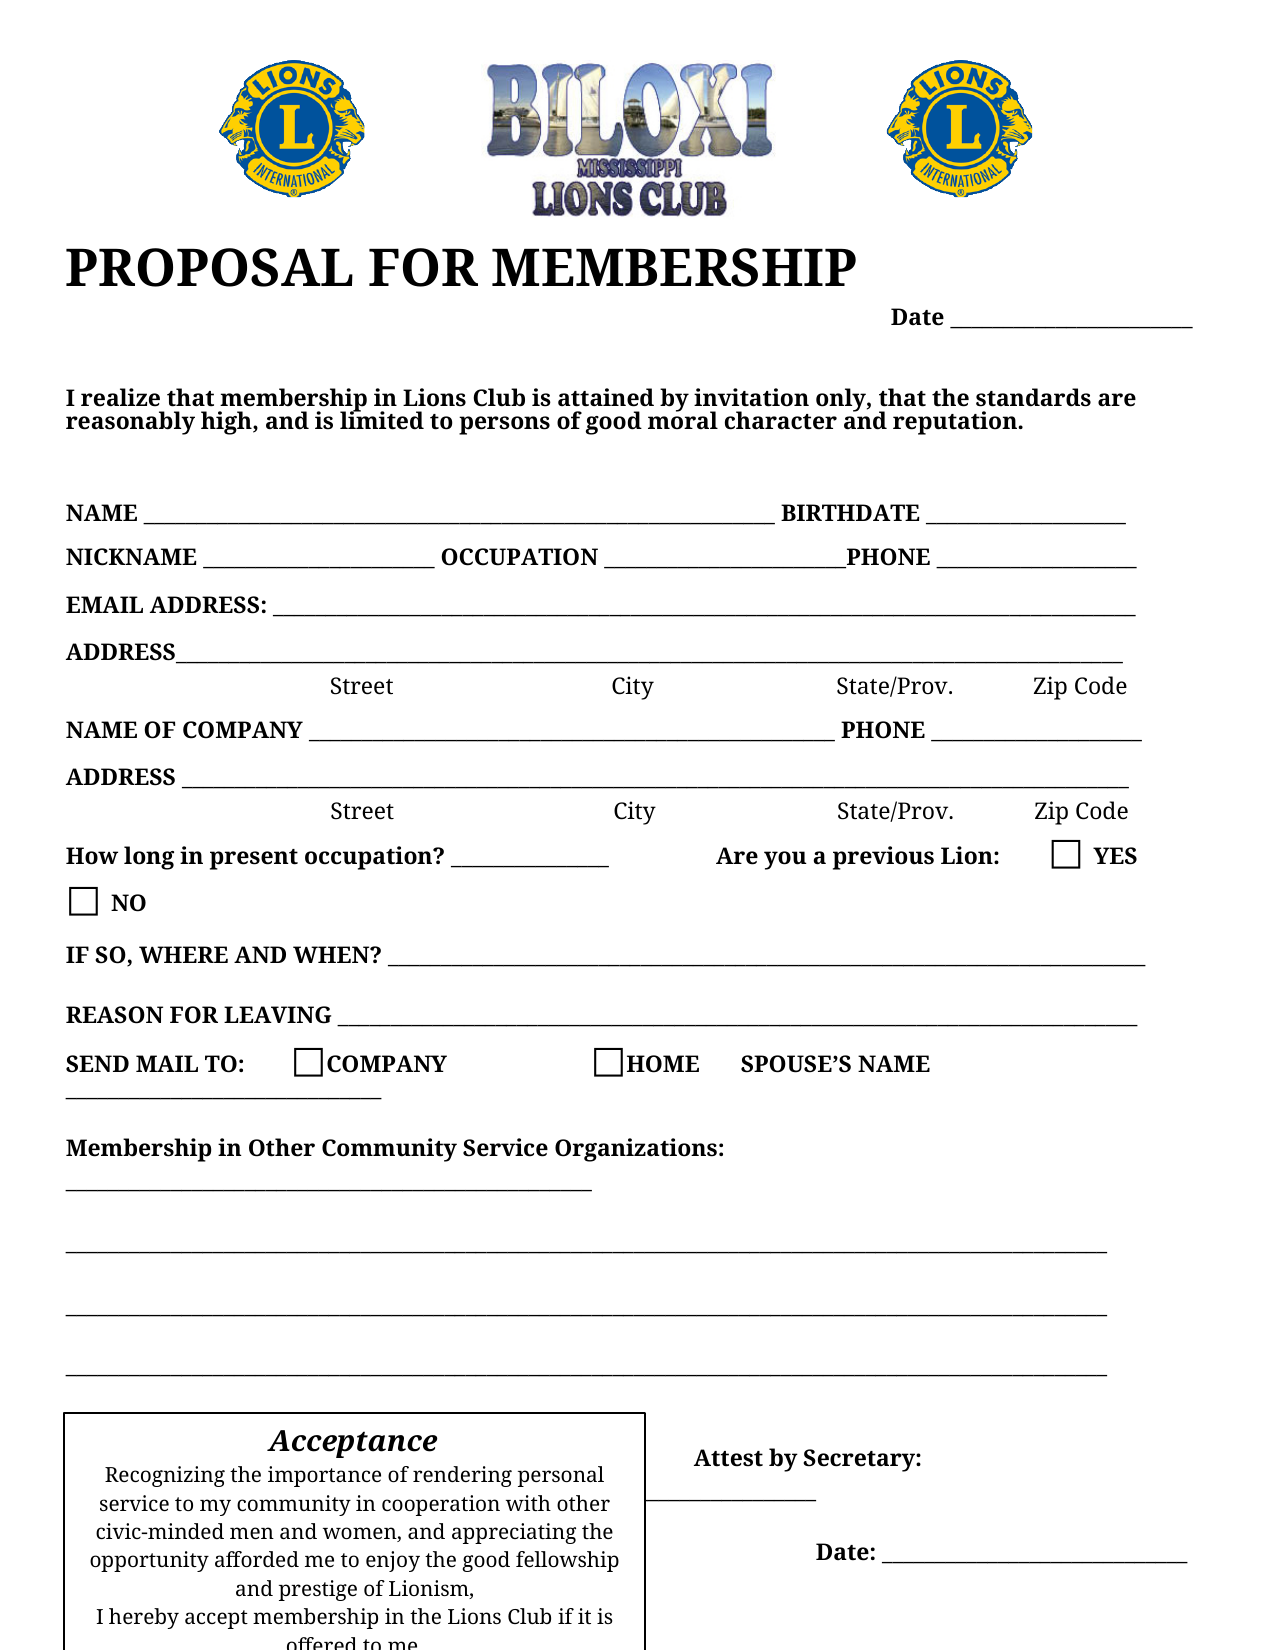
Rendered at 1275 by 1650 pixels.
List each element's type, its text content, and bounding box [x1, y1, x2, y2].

text PROPOSAL FOR MEMBERSHIP [66, 88, 1209, 301]
text EMAIL ADDRESS: __________________________________________________________________________________ [66, 575, 1209, 622]
text NAME ____________________________________________________________ BIRTHDATE ___________________ [66, 497, 1209, 528]
text Attest by Secretary: ____________________________ [646, 1442, 1209, 1505]
text Street City State/Prov. Zip Code [66, 670, 1209, 701]
text Membership in Other Community Service Organizations: __________________________________________________ [66, 1132, 1209, 1195]
text Date: _____________________________ [646, 1536, 1209, 1567]
picture [219, 60, 365, 198]
text ___________________________________________________________________________________________________ [66, 1349, 1209, 1380]
text How long in present occupation? _______________ Are you a previous Lion: □ YES □ NO [66, 827, 1209, 921]
text NICKNAME ______________________ OCCUPATION _______________________PHONE ___________________ [66, 528, 1209, 575]
text Date _______________________ [774, 301, 1209, 332]
text SEND MAIL TO: □COMPANY □HOME SPOUSE’S NAME ______________________________ [66, 1054, 1209, 1101]
text ADDRESS__________________________________________________________________________________________ [66, 622, 1209, 670]
text REASON FOR LEAVING ____________________________________________________________________________ [66, 999, 1209, 1031]
picture [480, 60, 776, 223]
text ___________________________________________________________________________________________________ [66, 1226, 1209, 1257]
text NAME OF COMPANY __________________________________________________ PHONE ____________________ ADDRESS __________________________________________________________________________________________ [66, 701, 1209, 795]
text IF SO, WHERE AND WHEN? ________________________________________________________________________ [66, 944, 1209, 968]
text Street City State/Prov. Zip Code [66, 795, 1209, 827]
text ___________________________________________________________________________________________________ [66, 1289, 1209, 1320]
picture [886, 60, 1033, 198]
text I realize that membership in Lions Club is attained by invitation only, that the standards are reasonably high, and is limited to persons of good moral character and reputation. [66, 387, 1209, 434]
